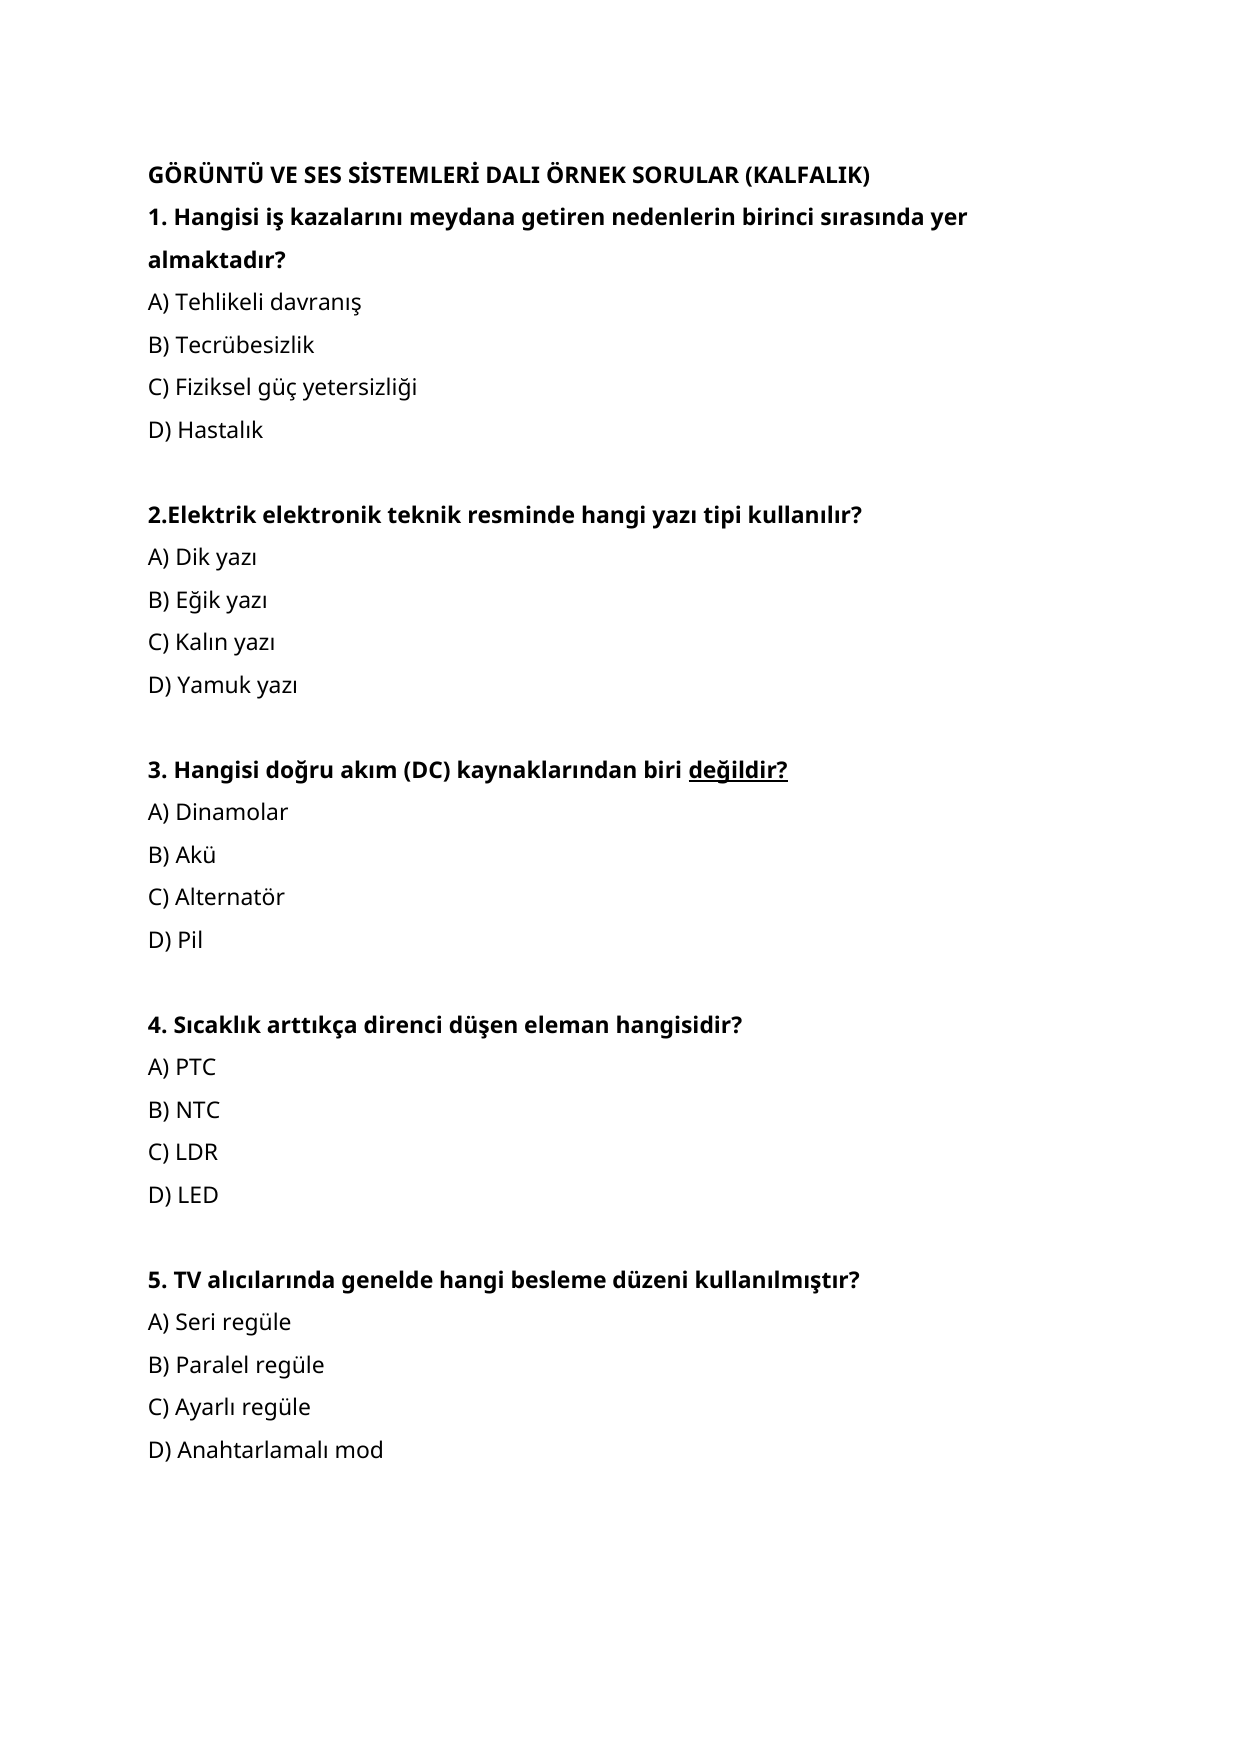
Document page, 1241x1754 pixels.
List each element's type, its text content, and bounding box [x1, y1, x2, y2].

text 2.Elektrik elektronik teknik resminde hangi yazı tipi kullanılır? A) Dik yazı B) Eğik yazı C) Kalın yazı D) Yamuk yazı [148, 488, 1093, 700]
text 5. TV alıcılarında genelde hangi besleme düzeni kullanılmıştır? A) Seri regüle B) Paralel regüle C) Ayarlı regüle D) Anahtarlamalı mod [148, 1253, 1093, 1465]
text GÖRÜNTÜ VE SES SİSTEMLERİ DALI ÖRNEK SORULAR (KALFALIK) [148, 148, 1093, 190]
text 4. Sıcaklık arttıkça direnci düşen eleman hangisidir? A) PTC B) NTC C) LDR D) LED [148, 998, 1093, 1210]
text 1. Hangisi iş kazalarını meydana getiren nedenlerin birinci sırasında yer almaktadır? A) Tehlikeli davranış B) Tecrübesizlik C) Fiziksel güç yetersizliği D) Hastalık [148, 190, 1093, 445]
text 3. Hangisi doğru akım (DC) kaynaklarından biri değildir? A) Dinamolar B) Akü C) Alternatör D) Pil [148, 743, 1093, 955]
